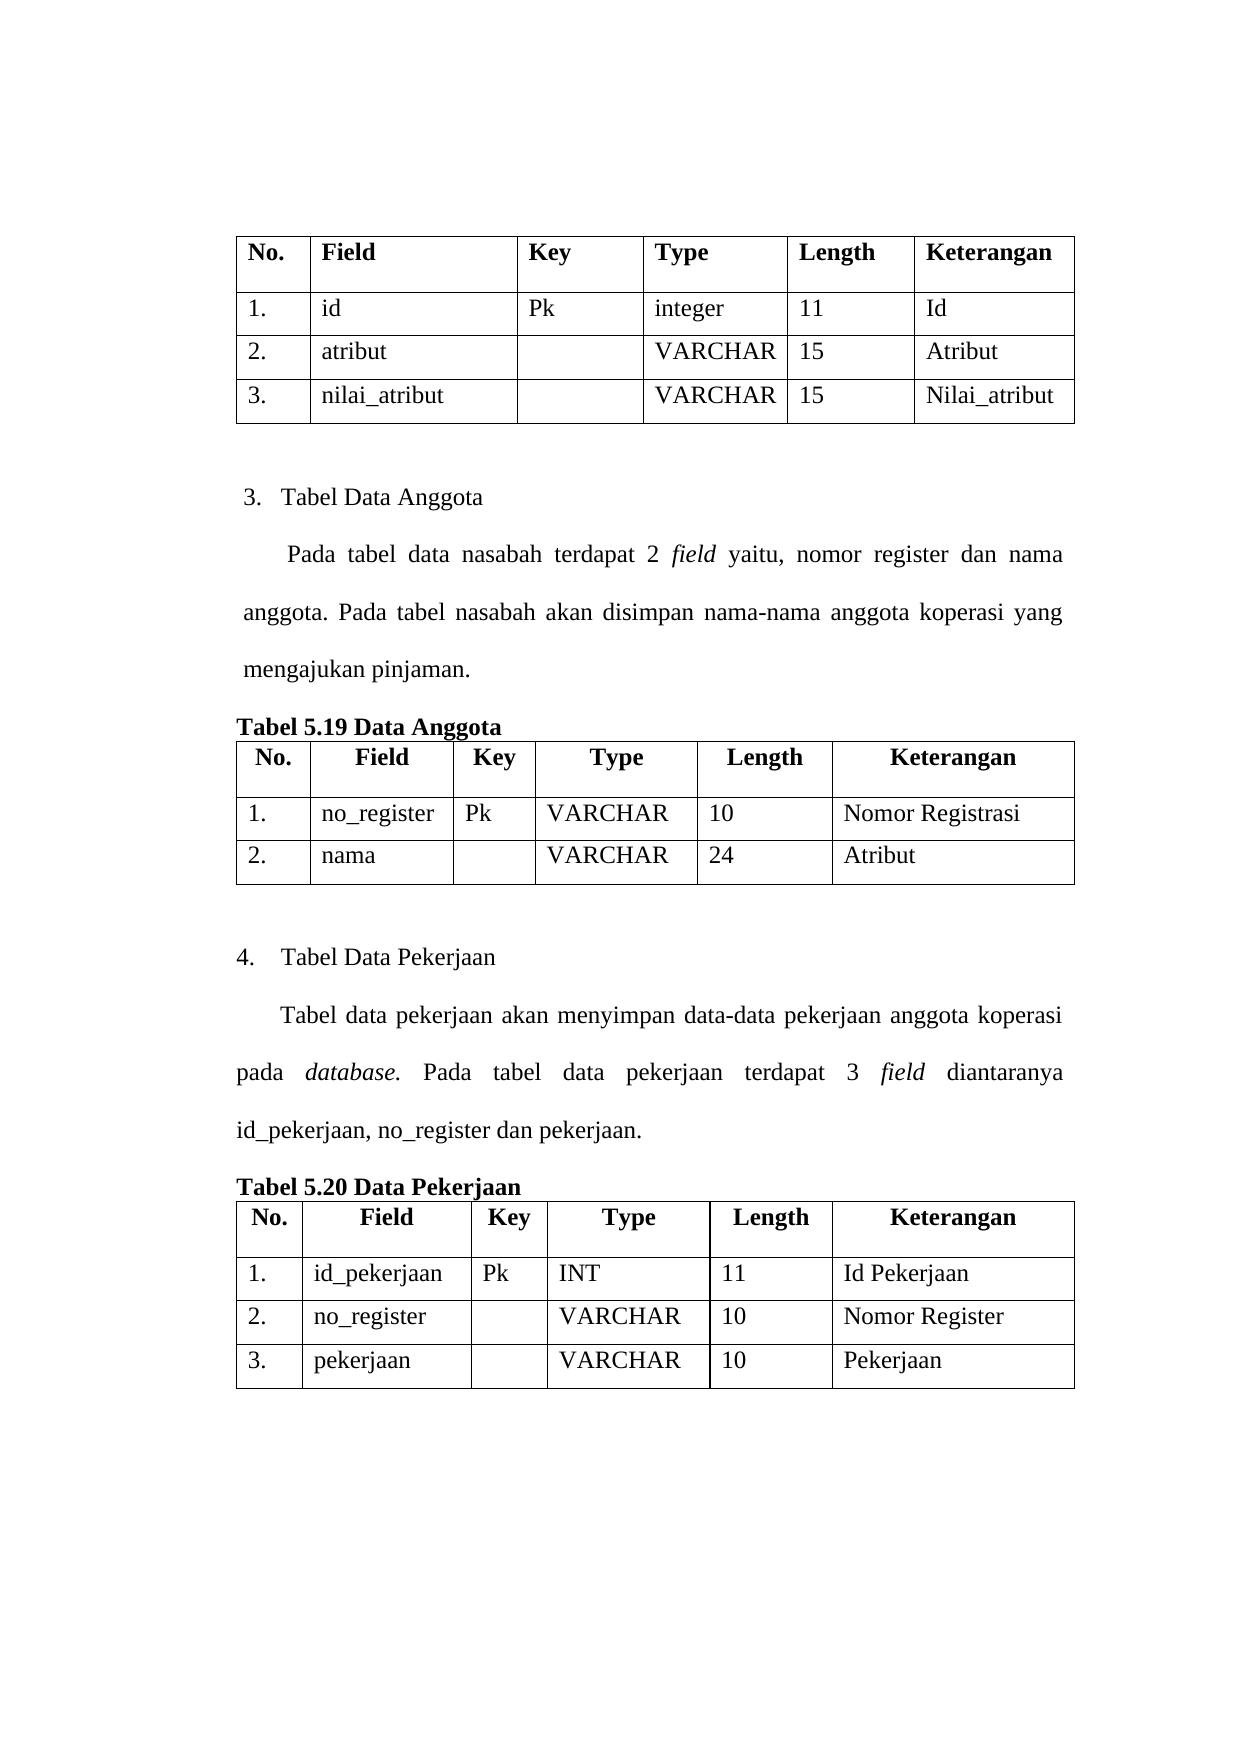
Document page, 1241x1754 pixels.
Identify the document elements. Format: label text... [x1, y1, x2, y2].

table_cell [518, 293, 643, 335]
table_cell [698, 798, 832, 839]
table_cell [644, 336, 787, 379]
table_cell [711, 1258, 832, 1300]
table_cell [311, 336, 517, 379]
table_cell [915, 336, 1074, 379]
list Tabel Data Anggota [243, 482, 1063, 511]
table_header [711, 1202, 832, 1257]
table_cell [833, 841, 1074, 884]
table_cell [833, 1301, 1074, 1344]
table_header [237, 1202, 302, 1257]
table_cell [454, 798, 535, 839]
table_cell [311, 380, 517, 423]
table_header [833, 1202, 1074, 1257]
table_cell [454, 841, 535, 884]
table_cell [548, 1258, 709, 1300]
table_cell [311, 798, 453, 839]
list Pada tabel data nasabah terdapat 2 field yaitu, nomor register dan nama anggota. Pada tabel nasabah akan disimpan nama-nama anggota koperasi yang mengajukan pinjaman. [243, 539, 1063, 683]
list Tabel 5.20 Data Pekerjaan [236, 1172, 1063, 1201]
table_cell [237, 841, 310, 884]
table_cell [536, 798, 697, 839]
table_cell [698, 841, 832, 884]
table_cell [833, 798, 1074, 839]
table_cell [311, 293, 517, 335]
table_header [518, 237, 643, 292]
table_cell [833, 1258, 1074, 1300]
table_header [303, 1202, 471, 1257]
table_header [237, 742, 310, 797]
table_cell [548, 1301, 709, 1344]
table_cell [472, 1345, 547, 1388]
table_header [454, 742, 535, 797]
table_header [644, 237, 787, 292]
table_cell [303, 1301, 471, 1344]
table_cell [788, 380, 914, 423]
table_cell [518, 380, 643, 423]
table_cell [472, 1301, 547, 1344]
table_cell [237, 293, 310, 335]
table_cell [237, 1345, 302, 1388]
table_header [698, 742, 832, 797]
list Tabel Data Pekerjaan [236, 942, 1063, 971]
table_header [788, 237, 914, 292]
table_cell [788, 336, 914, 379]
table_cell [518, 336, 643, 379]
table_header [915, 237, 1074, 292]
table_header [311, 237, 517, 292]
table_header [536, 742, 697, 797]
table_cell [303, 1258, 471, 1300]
list Tabel 5.19 Data Anggota [236, 712, 1063, 741]
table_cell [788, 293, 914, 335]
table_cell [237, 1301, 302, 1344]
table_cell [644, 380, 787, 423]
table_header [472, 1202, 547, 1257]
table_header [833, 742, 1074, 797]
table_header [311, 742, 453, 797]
list Tabel data pekerjaan akan menyimpan data-data pekerjaan anggota koperasi pada database. Pada tabel data pekerjaan terdapat 3 field diantaranya id_pekerjaan, no_register dan pekerjaan. [236, 1000, 1063, 1143]
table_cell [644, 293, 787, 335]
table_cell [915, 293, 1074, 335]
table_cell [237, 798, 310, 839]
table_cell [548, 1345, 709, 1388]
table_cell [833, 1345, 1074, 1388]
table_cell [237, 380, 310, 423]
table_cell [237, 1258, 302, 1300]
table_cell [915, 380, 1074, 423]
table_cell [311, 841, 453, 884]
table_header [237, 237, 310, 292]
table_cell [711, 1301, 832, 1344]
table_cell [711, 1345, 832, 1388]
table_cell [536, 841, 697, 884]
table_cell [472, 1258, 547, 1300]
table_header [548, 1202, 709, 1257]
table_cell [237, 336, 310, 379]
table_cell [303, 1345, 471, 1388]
